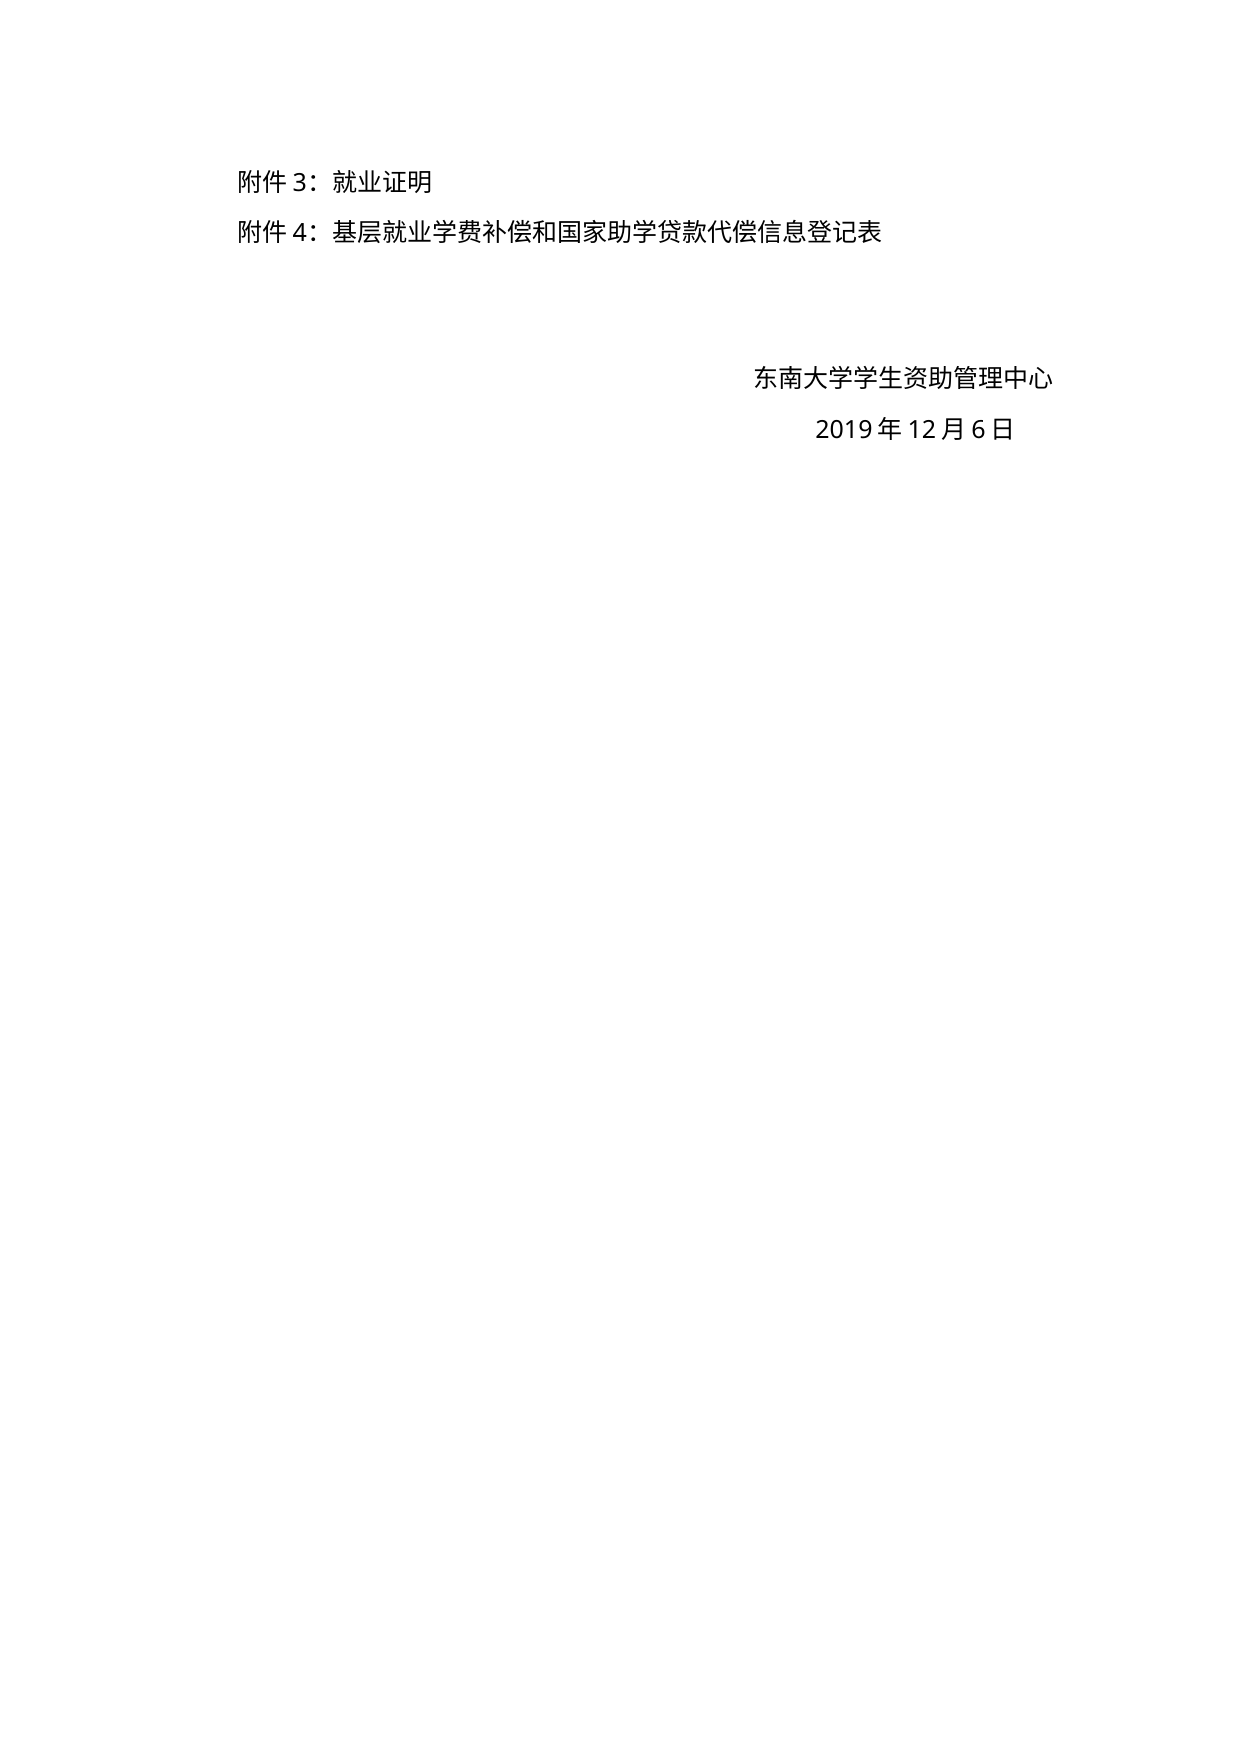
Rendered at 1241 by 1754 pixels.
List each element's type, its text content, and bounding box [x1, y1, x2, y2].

text 2019年12月6日 [187, 409, 1015, 446]
text 东南大学学生资助管理中心 [187, 359, 1053, 395]
text 附件4：基层就业学费补偿和国家助学贷款代偿信息登记表 [187, 213, 1053, 249]
text 附件3：就业证明 [187, 162, 1053, 198]
